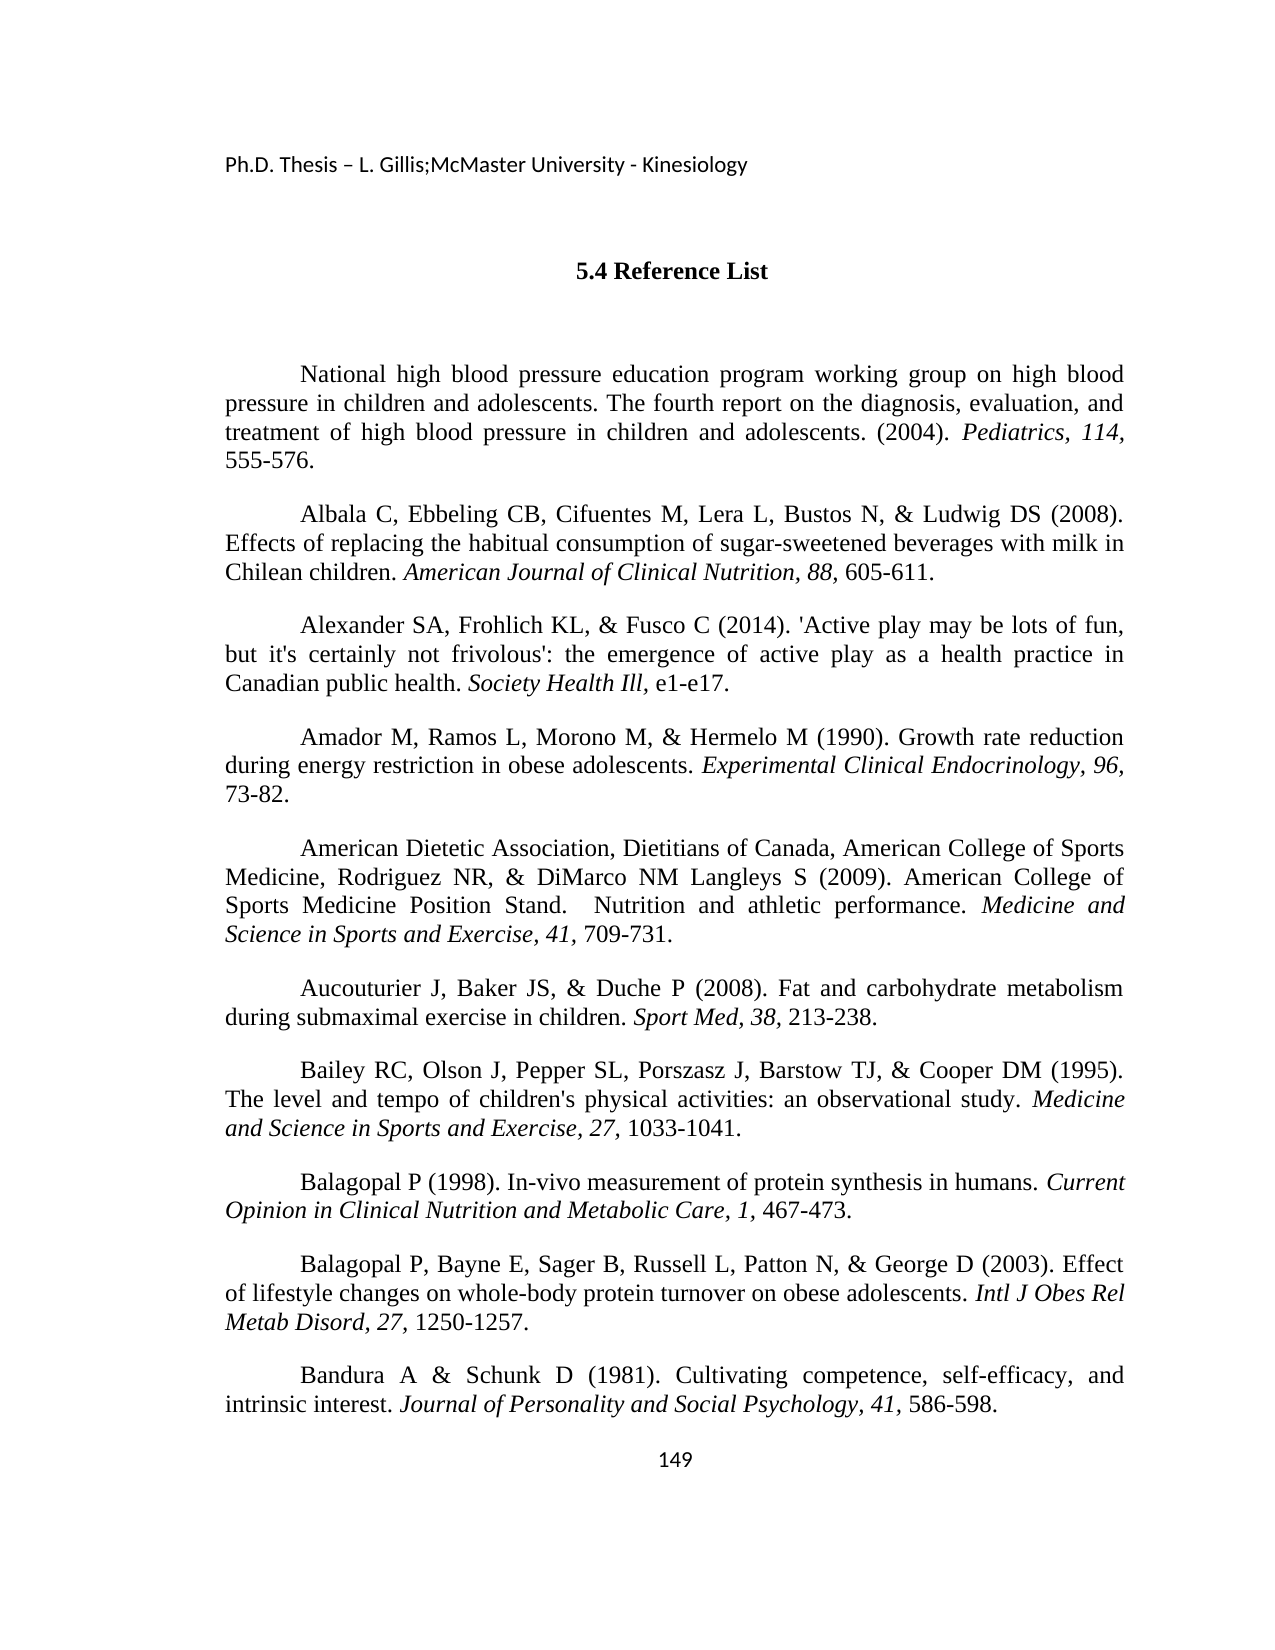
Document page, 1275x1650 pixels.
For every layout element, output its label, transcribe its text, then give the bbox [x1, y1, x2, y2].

text Amador M, Ramos L, Morono M, & Hermelo M (1990). Growth rate reduction during energy restriction in obese adolescents. Experimental Clinical Endocrinology, 96, 73-82. [225, 722, 1125, 808]
text Aucouturier J, Baker JS, & Duche P (2008). Fat and carbohydrate metabolism during submaximal exercise in children. Sport Med, 38, 213-238. [225, 973, 1125, 1030]
text Bailey RC, Olson J, Pepper SL, Porszasz J, Barstow TJ, & Cooper DM (1995). The level and tempo of children's physical activities: an observational study. Medicine and Science in Sports and Exercise, 27, 1033-1041. [225, 1055, 1125, 1142]
text Balagopal P, Bayne E, Sager B, Russell L, Patton N, & George D (2003). Effect of lifestyle changes on whole-body protein turnover on obese adolescents. Intl J Obes Rel Metab Disord, 27, 1250-1257. [225, 1249, 1125, 1335]
text Albala C, Ebbeling CB, Cifuentes M, Lera L, Bustos N, & Ludwig DS (2008). Effects of replacing the habitual consumption of sugar-sweetened beverages with milk in Chilean children. American Journal of Clinical Nutrition, 88, 605-611. [225, 499, 1125, 585]
text National high blood pressure education program working group on high blood pressure in children and adolescents. The fourth report on the diagnosis, evaluation, and treatment of high blood pressure in children and adolescents. (2004). Pediatrics, 114, 555-576. [225, 359, 1125, 474]
text 5.4 Reference List [225, 256, 1125, 284]
text Bandura A & Schunk D (1981). Cultivating competence, self-efficacy, and intrinsic interest. Journal of Personality and Social Psychology, 41, 586-598. [225, 1360, 1125, 1418]
text Alexander SA, Frohlich KL, & Fusco C (2014). 'Active play may be lots of fun, but it's certainly not frivolous': the emergence of active play as a health practice in Canadian public health. Society Health Ill, e1-e17. [225, 610, 1125, 697]
text Balagopal P (1998). In-vivo measurement of protein synthesis in humans. Current Opinion in Clinical Nutrition and Metabolic Care, 1, 467-473. [225, 1167, 1125, 1224]
text American Dietetic Association, Dietitians of Canada, American College of Sports Medicine, Rodriguez NR, & DiMarco NM Langleys S (2009). American College of Sports Medicine Position Stand. Nutrition and athletic performance. Medicine and Science in Sports and Exercise, 41, 709-731. [225, 833, 1125, 948]
